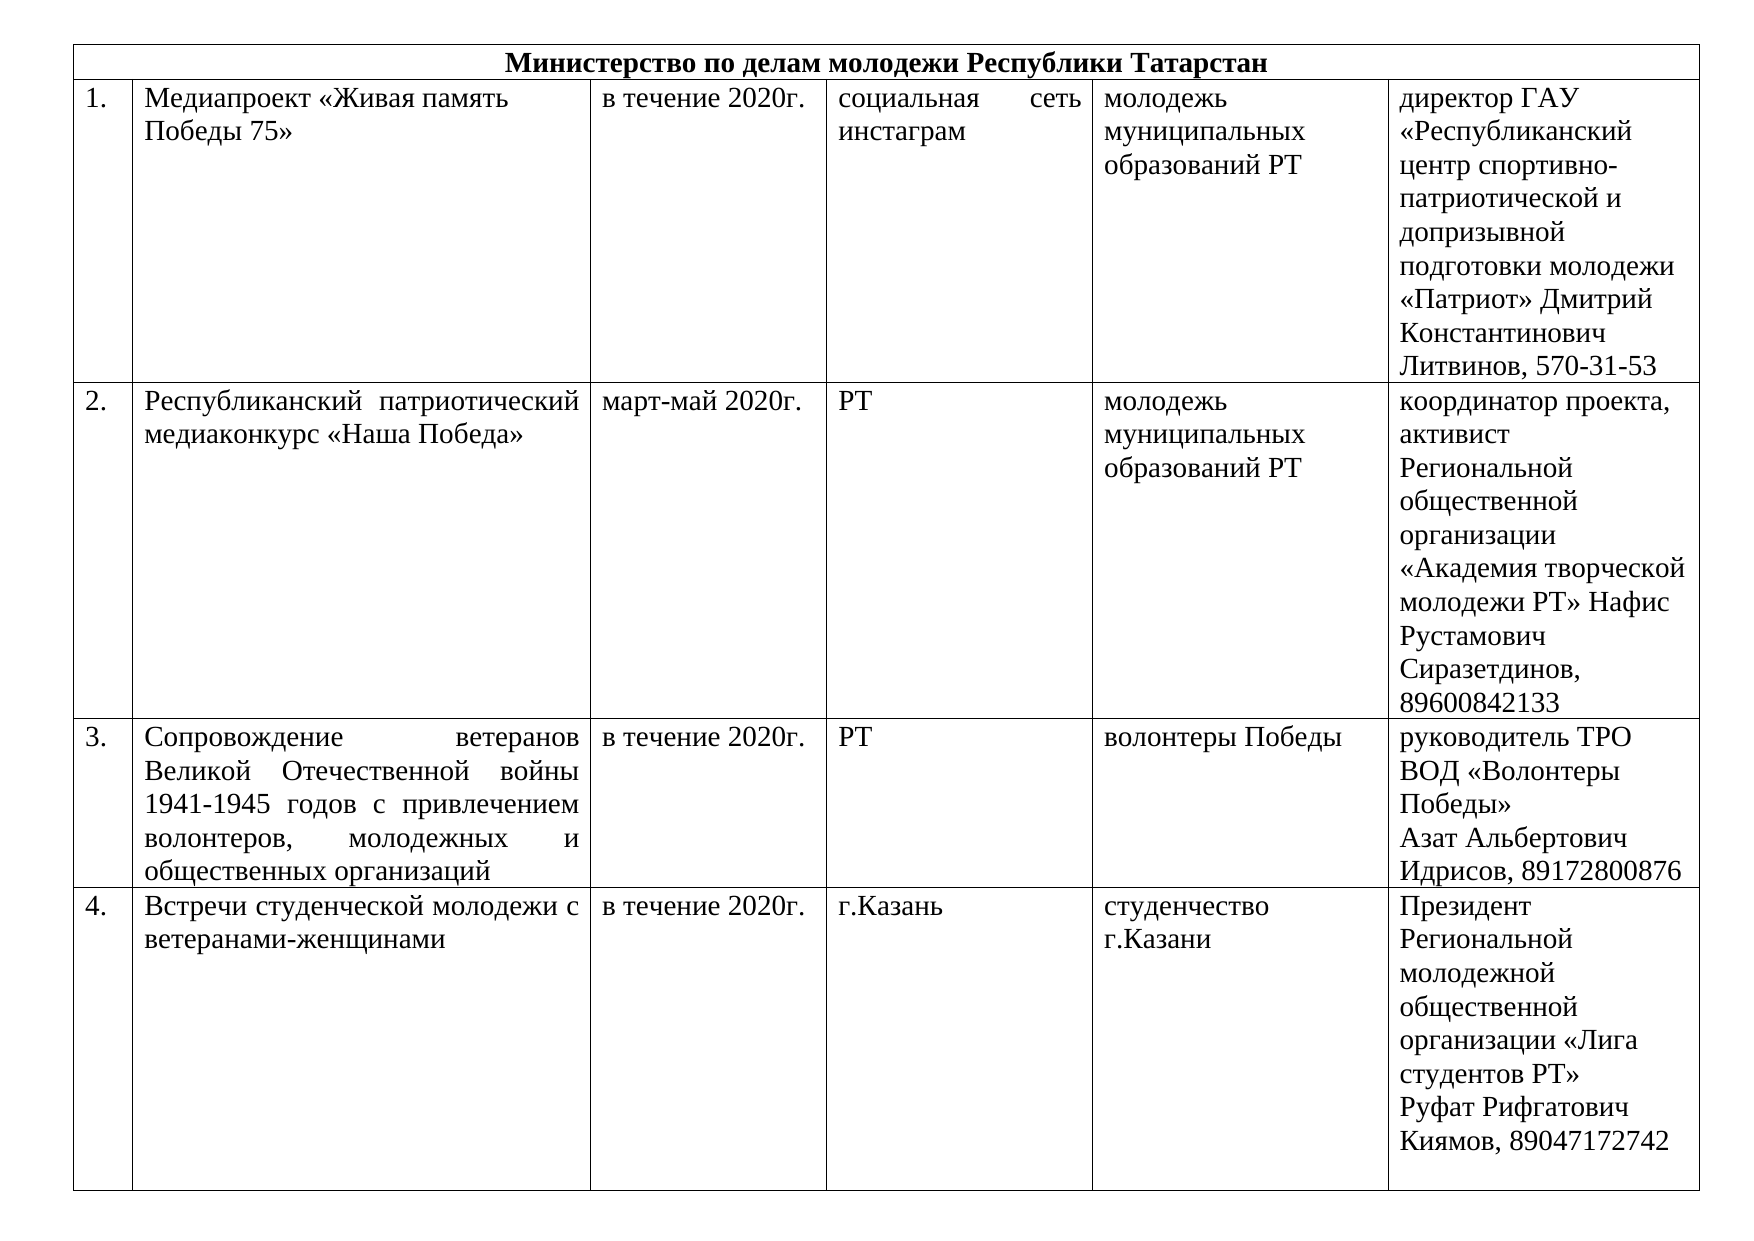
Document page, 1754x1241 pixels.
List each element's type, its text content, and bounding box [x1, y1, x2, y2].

table_cell социальная сеть инстаграм [827, 80, 1092, 382]
table_cell Встречи студенческой молодежи с ветеранами-женщинами [133, 888, 590, 1190]
table_cell 4. [74, 888, 132, 1190]
table_cell студенчество г.Казани [1093, 888, 1388, 1190]
table_cell координатор проекта, активист Региональной общественной организации «Академия творческой молодежи РТ» Нафис Рустамович Сиразетдинов, 89600842133 [1389, 383, 1699, 718]
table_cell РТ [827, 383, 1092, 718]
table_cell Медиапроект «Живая память Победы 75» [133, 80, 590, 382]
table_cell директор ГАУ «Республиканский центр спортивно-патриотической и допризывной подготовки молодежи «Патриот» Дмитрий Константинович Литвинов, 570-31-53 [1389, 80, 1699, 382]
table_cell 2. [74, 383, 132, 718]
table_cell молодежь муниципальных образований РТ [1093, 80, 1388, 382]
table_cell Министерство по делам молодежи Республики Татарстан [74, 45, 1699, 79]
table_cell в течение 2020г. [591, 888, 826, 1190]
table_cell Сопровождение ветеранов Великой Отечественной войны 1941-1945 годов с привлечением волонтеров, молодежных и общественных организаций [133, 719, 590, 887]
table_cell молодежь муниципальных образований РТ [1093, 383, 1388, 718]
table_cell март-май 2020г. [591, 383, 826, 718]
table_cell 1. [74, 80, 132, 382]
table_cell в течение 2020г. [591, 719, 826, 887]
table_cell 3. [74, 719, 132, 887]
table_cell РТ [827, 719, 1092, 887]
table_cell Президент Региональной молодежной общественной организации «Лига студентов РТ» Руфат Рифгатович Киямов, 89047172742 [1389, 888, 1699, 1190]
table_cell в течение 2020г. [591, 80, 826, 382]
table_cell руководитель ТРО ВОД «Волонтеры Победы» Азат Альбертович Идрисов, 89172800876 [1389, 719, 1699, 887]
table_cell волонтеры Победы [1093, 719, 1388, 887]
table_cell Республиканский патриотический медиаконкурс «Наша Победа» [133, 383, 590, 718]
table_cell г.Казань [827, 888, 1092, 1190]
